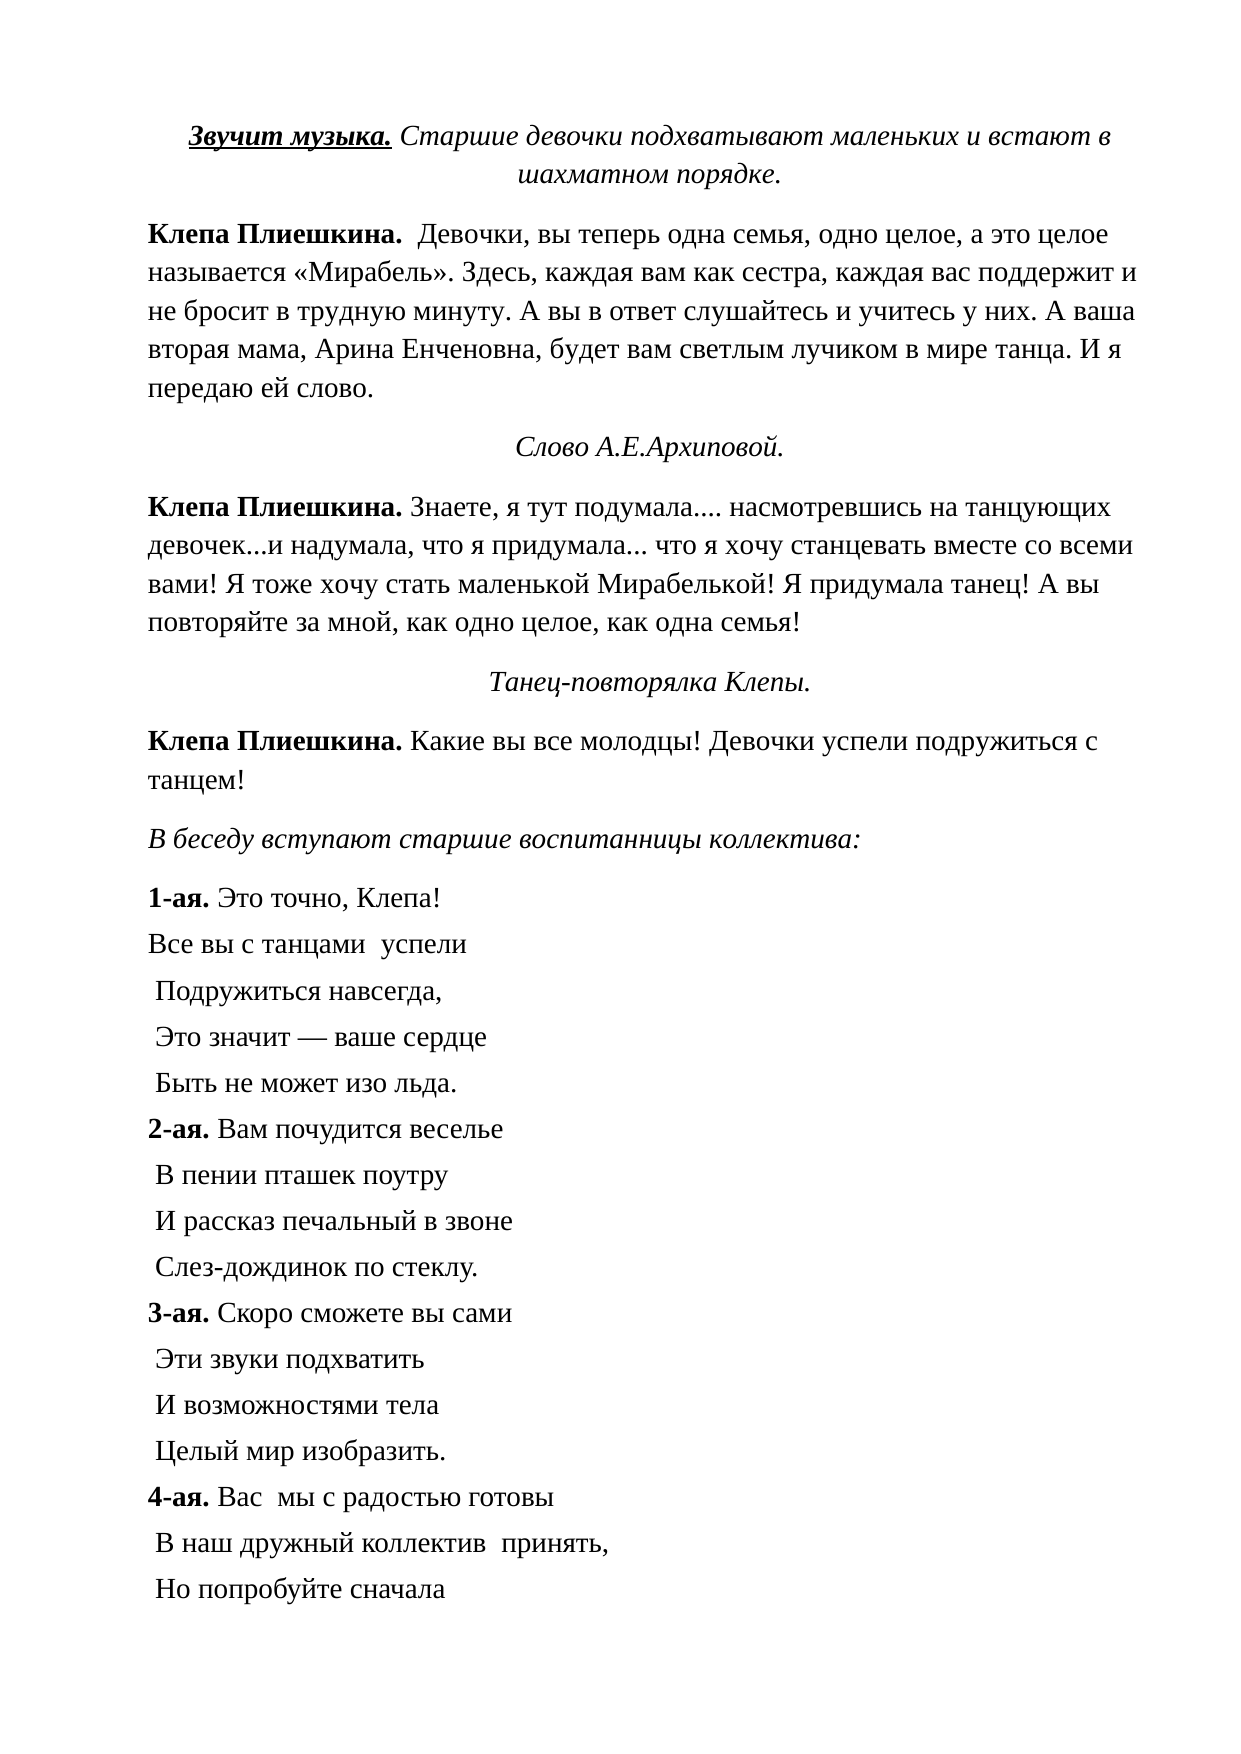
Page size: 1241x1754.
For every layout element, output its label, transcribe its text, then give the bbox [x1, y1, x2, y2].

text Клепа Плиешкина. Девочки, вы теперь одна семья, одно целое, а это целое называется «Мирабель». Здесь, каждая вам как сестра, каждая вас поддержит и не бросит в трудную минуту. А вы в ответ слушайтесь и учитесь у них. А ваша вторая мама, Арина Енченовна, будет вам светлым лучиком в мире танца. И я передаю ей слово. [148, 216, 1152, 404]
text Танец-повторялка Клепы. [148, 664, 1152, 697]
text В беседу вступают старшие воспитанницы коллектива: [148, 821, 1152, 855]
text Клепа Плиешкина. Какие вы все молодцы! Девочки успели подружиться с танцем! [148, 723, 1152, 795]
text Все вы с танцами успели [148, 927, 1152, 960]
text Клепа Плиешкина. Знаете, я тут подумала.... насмотревшись на танцующих девочек...и надумала, что я придумала... что я хочу станцевать вместе со всеми вами! Я тоже хочу стать маленькой Мирабелькой! Я придумала танец! А вы повторяйте за мной, как одно целое, как одна семья! [148, 489, 1152, 638]
text Это значит — ваше сердце [148, 1019, 1152, 1052]
text 4-ая. Вас мы с радостью готовы [148, 1479, 1152, 1513]
text Быть не может изо льда. [148, 1065, 1152, 1098]
text Эти звуки подхватить [148, 1341, 1152, 1374]
text Слово А.Е.Архиповой. [148, 429, 1152, 463]
text В наш дружный коллектив принять, [148, 1525, 1152, 1559]
text Подружиться навсегда, [148, 973, 1152, 1006]
text И возможностями тела [148, 1387, 1152, 1421]
text 1-ая. Это точно, Клепа! [148, 881, 1152, 914]
text 2-ая. Вам почудится веселье [148, 1111, 1152, 1144]
text Целый мир изобразить. [148, 1433, 1152, 1467]
text 3-ая. Скоро сможете вы сами [148, 1295, 1152, 1328]
text Звучит музыка. Старшие девочки подхватывают маленьких и встают в шахматном порядке. [148, 118, 1152, 190]
text В пении пташек поутру [148, 1157, 1152, 1190]
text И рассказ печальный в звоне [148, 1203, 1152, 1236]
text Но попробуйте сначала [148, 1571, 1152, 1605]
text Слез-дождинок по стеклу. [148, 1249, 1152, 1282]
